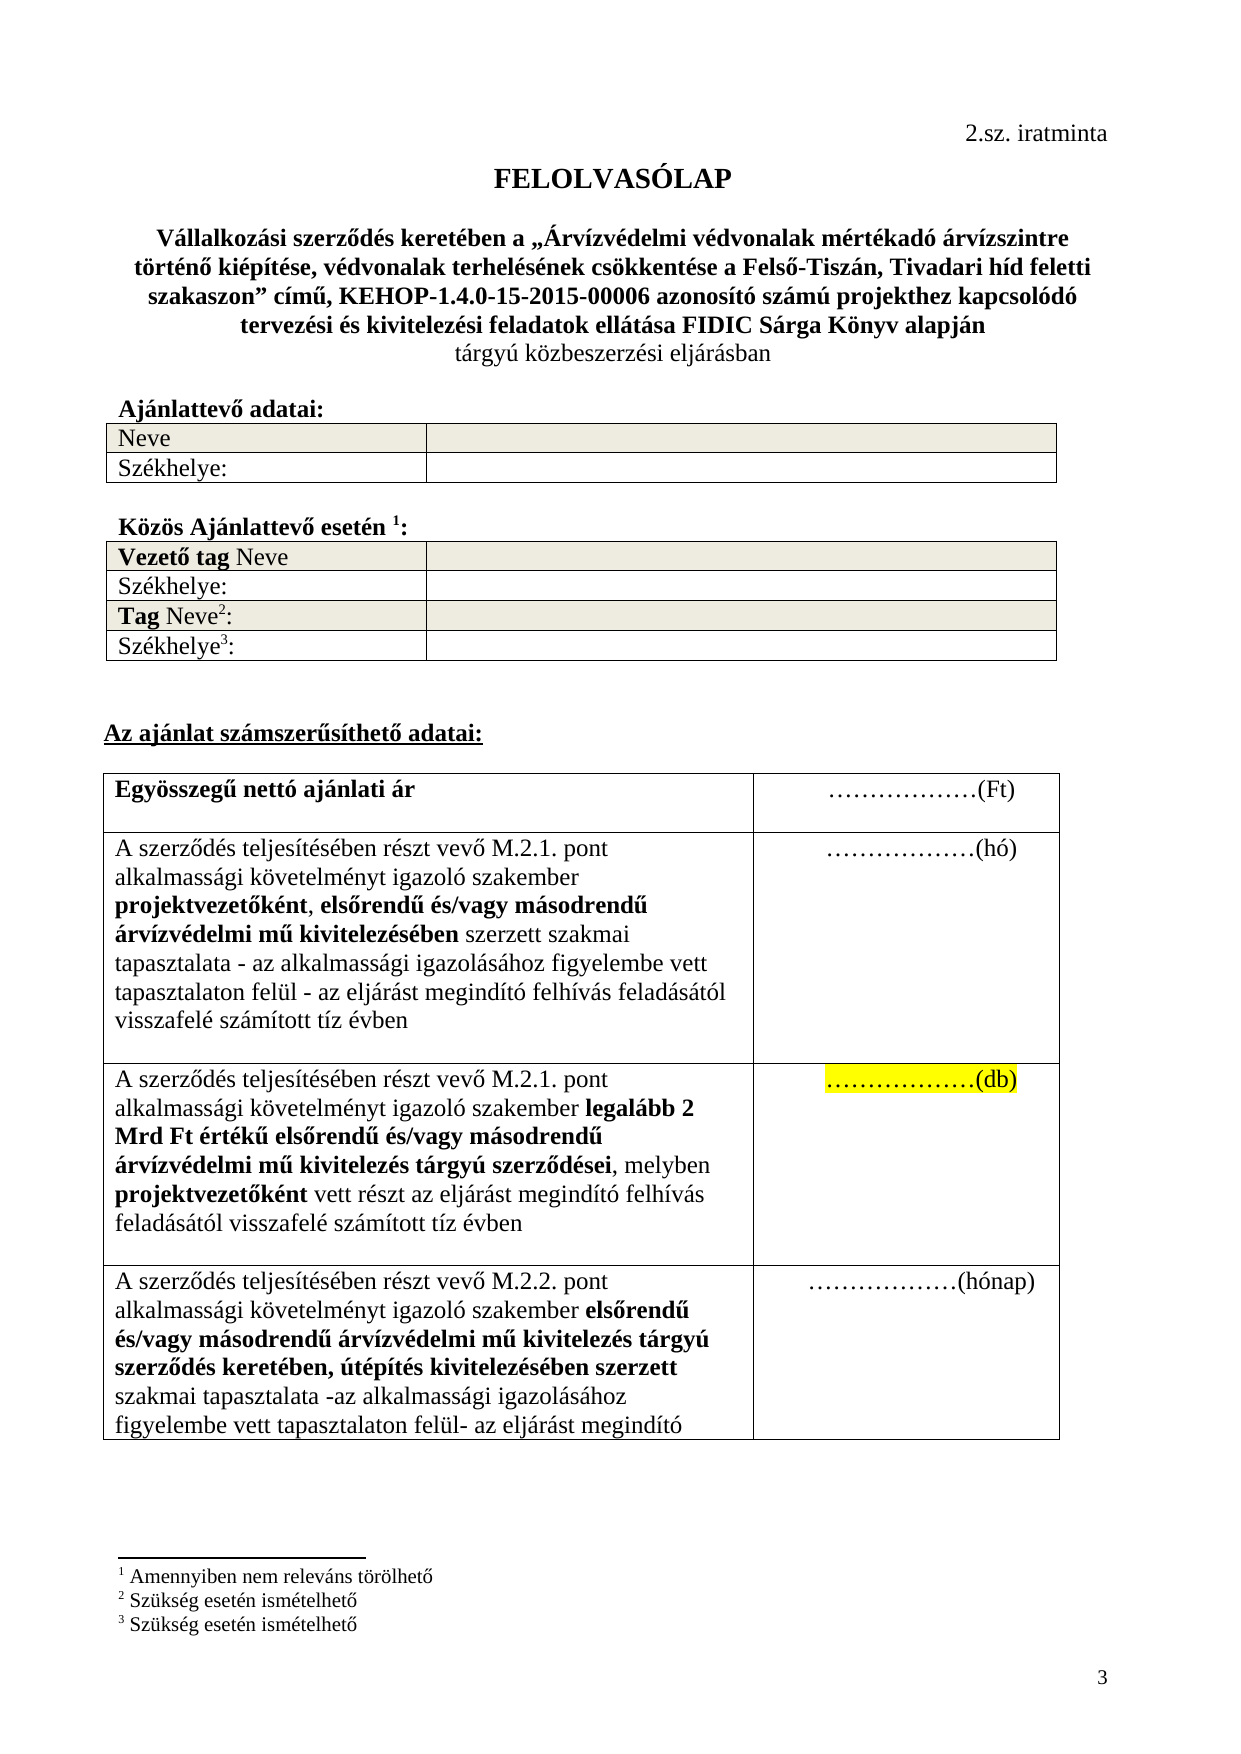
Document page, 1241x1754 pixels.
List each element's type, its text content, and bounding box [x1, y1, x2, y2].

table_cell [427, 571, 1056, 600]
table_cell Tag Neve: [107, 601, 426, 630]
table_cell ………………(hó) [754, 833, 1059, 1063]
text Ajánlattevő adatai: [118, 394, 1107, 422]
table_cell [427, 601, 1056, 630]
table_header Neve [107, 424, 426, 452]
table_cell A szerződés teljesítésében részt vevő M.2.1. pont alkalmassági követelményt igazoló szakember legalább 2 Mrd Ft értékű elsőrendű és/vagy másodrendű árvízvédelmi mű kivitelezés tárgyú szerződései, melyben projektvezetőként vett részt az eljárást megindító felhívás feladásától visszafelé számított tíz évben [104, 1064, 753, 1265]
table_cell Székhelye: [107, 453, 426, 482]
table_cell ………………(hónap) [754, 1266, 1059, 1439]
table_header ………………(Ft) [754, 774, 1059, 832]
text 2.sz. iratminta [118, 118, 1107, 147]
table_cell [427, 631, 1056, 660]
table_header [427, 542, 1056, 570]
table_cell A szerződés teljesítésében részt vevő M.2.1. pont alkalmassági követelményt igazoló szakember projektvezetőként, elsőrendű és/vagy másodrendű árvízvédelmi mű kivitelezésében szerzett szakmai tapasztalata - az alkalmassági igazolásához figyelembe vett tapasztalaton felül - az eljárást megindító felhívás feladásától visszafelé számított tíz évben [104, 833, 753, 1063]
text Vállalkozási szerződés keretében a „Árvízvédelmi védvonalak mértékadó árvízszintre történő kiépítése, védvonalak terhelésének csökkentése a Felső-Tiszán, Tivadari híd feletti szakaszon” című, KEHOP-1.4.0-15-2015-00006 azonosító számú projekthez kapcsolódó tervezési és kivitelezési feladatok ellátása FIDIC Sárga Könyv alapján [118, 223, 1107, 338]
table_cell ………………(db) [754, 1064, 1059, 1265]
text Közös Ajánlattevő esetén : [118, 512, 1107, 541]
table_cell Székhelye: [107, 571, 426, 600]
text Az ajánlat számszerűsíthető adatai: [103, 718, 1107, 747]
table_cell Székhelye: [107, 631, 426, 660]
text tárgyú közbeszerzési eljárásban [118, 338, 1107, 367]
table_header [427, 424, 1056, 452]
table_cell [104, 1266, 753, 1439]
table_cell [427, 453, 1056, 482]
table_header Vezető tag Neve [107, 542, 426, 570]
table_header Egyösszegű nettó ajánlati ár [104, 774, 753, 832]
text FELOLVASÓLAP [118, 161, 1107, 195]
